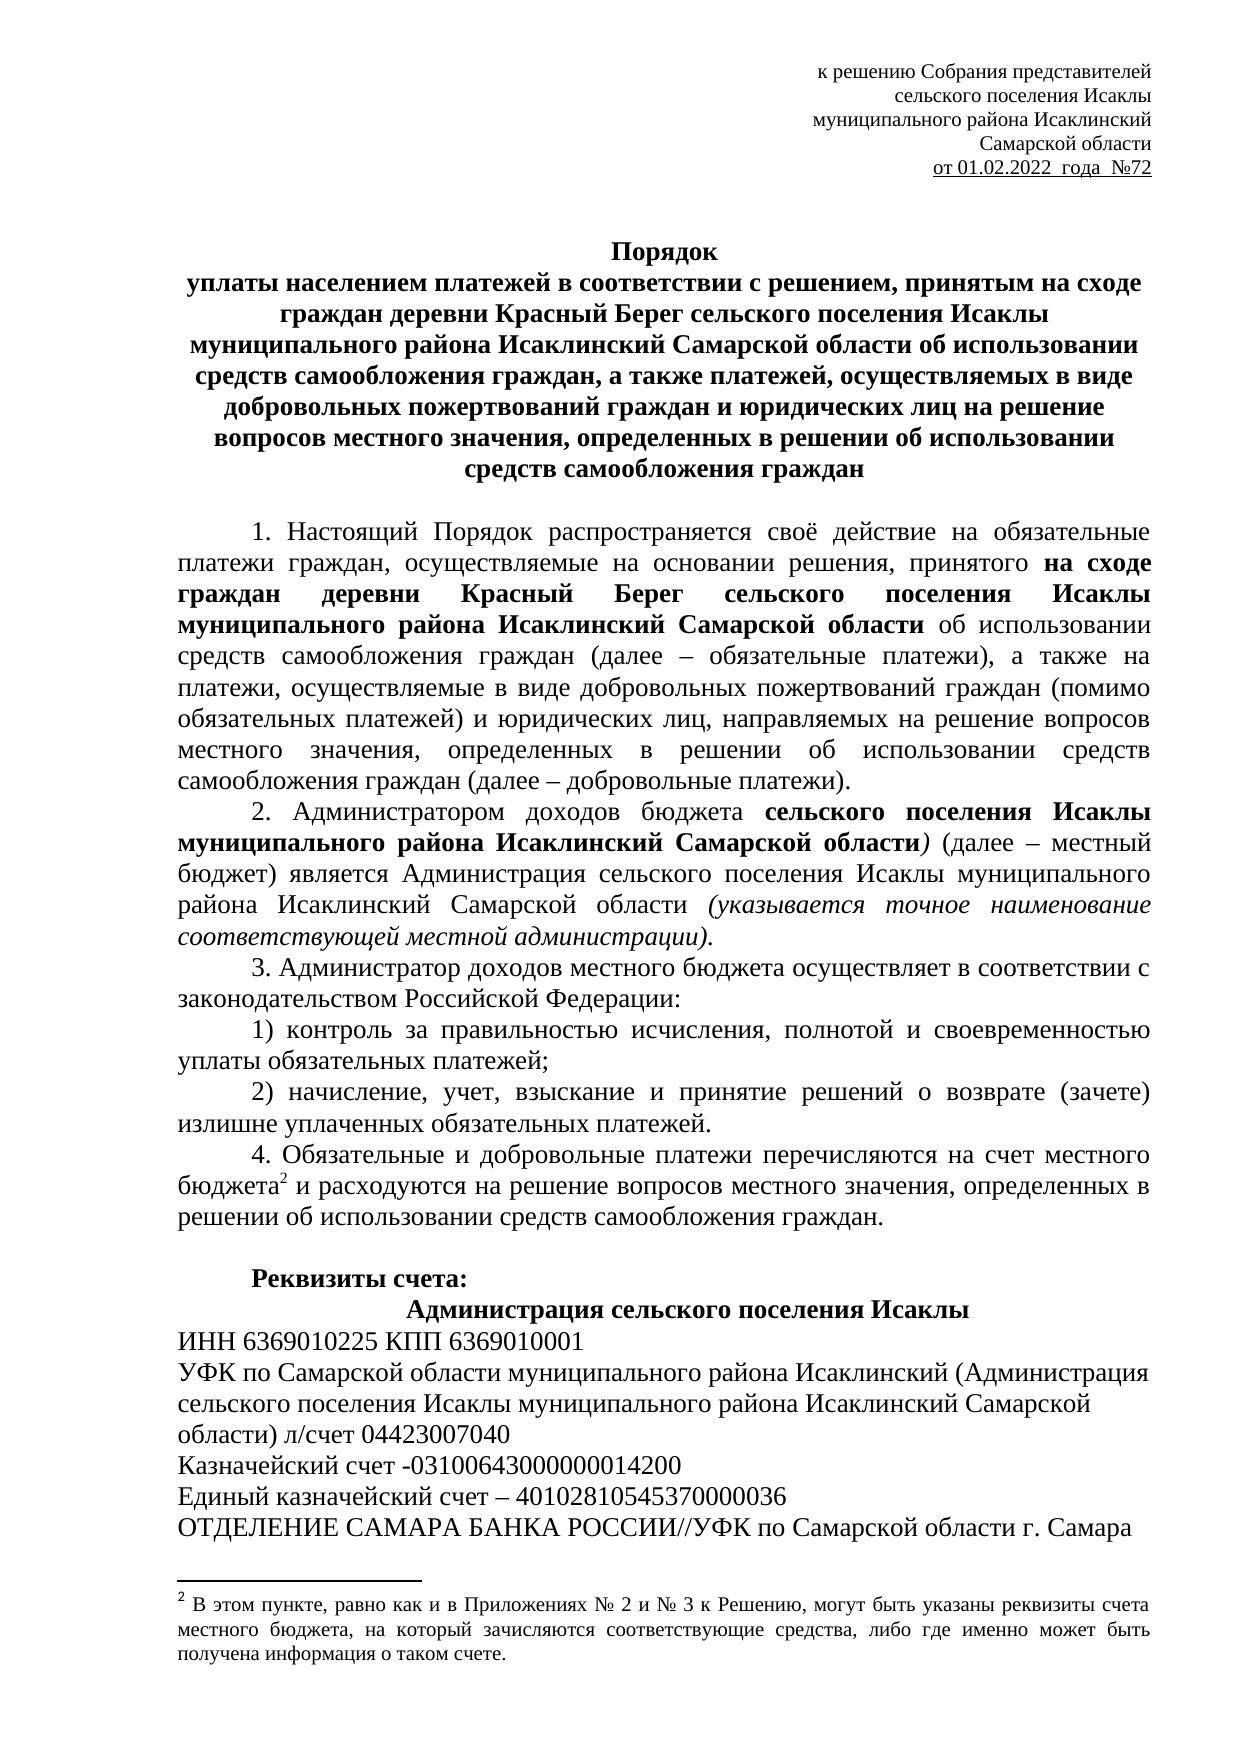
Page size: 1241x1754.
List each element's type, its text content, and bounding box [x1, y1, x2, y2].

text 1. Настоящий Порядок распространяется своё действие на обязательные платежи граждан, осуществляемые на основании решения, принятого на сходе граждан деревни Красный Берег сельского поселения Исаклы муниципального района Исаклинский Самарской области об использовании средств самообложения граждан (далее – обязательные платежи), а также на платежи, осуществляемые в виде добровольных пожертвований граждан (помимо обязательных платежей) и юридических лиц, направляемых на решение вопросов местного значения, определенных в решении об использовании средств самообложения граждан (далее – добровольные платежи). [177, 515, 1152, 795]
text к решению Собрания представителей [177, 59, 1152, 83]
text Казначейский счет -03100643000000014200 [177, 1449, 1152, 1480]
text Порядок [177, 234, 1152, 266]
text 2. Администратором доходов бюджета сельского поселения Исаклы муниципального района Исаклинский Самарской области) (далее – местный бюджет) является Администрация сельского поселения Исаклы муниципального района Исаклинский Самарской области (указывается точное наименование соответствующей местной администрации). [177, 795, 1152, 951]
text ИНН 6369010225 КПП 6369010001 [177, 1325, 1152, 1356]
text 2) начисление, учет, взыскание и принятие решений о возврате (зачете) излишне уплаченных обязательных платежей. [177, 1076, 1152, 1138]
text Единый казначейский счет – 40102810545370000036 [177, 1480, 1152, 1512]
text Реквизиты счета: [177, 1262, 1152, 1293]
text Администрация сельского поселения Исаклы [177, 1293, 1152, 1325]
text ОТДЕЛЕНИЕ САМАРА БАНКА РОССИИ//УФК по Самарской области г. Самара [177, 1512, 1152, 1543]
text муниципального района Исаклинский [177, 107, 1152, 131]
text сельского поселения Исаклы [177, 83, 1152, 107]
text 3. Администратор доходов местного бюджета осуществляет в соответствии с законодательством Российской Федерации: [177, 951, 1152, 1013]
text уплаты населением платежей в соответствии с решением, принятым на сходе граждан деревни Красный Берег сельского поселения Исаклы муниципального района Исаклинский Самарской области об использовании средств самообложения граждан, а также платежей, осуществляемых в виде добровольных пожертвований граждан и юридических лиц на решение вопросов местного значения, определенных в решении об использовании средств самообложения граждан [177, 266, 1152, 484]
text 4. Обязательные и добровольные платежи перечисляются на счет местного бюджета и расходуются на решение вопросов местного значения, определенных в решении об использовании средств самообложения граждан. [177, 1138, 1152, 1231]
text от 01.02.2022 года №72 [177, 155, 1152, 179]
text Самарской области [177, 131, 1152, 155]
text 1) контроль за правильностью исчисления, полнотой и своевременностью уплаты обязательных платежей; [177, 1013, 1152, 1076]
